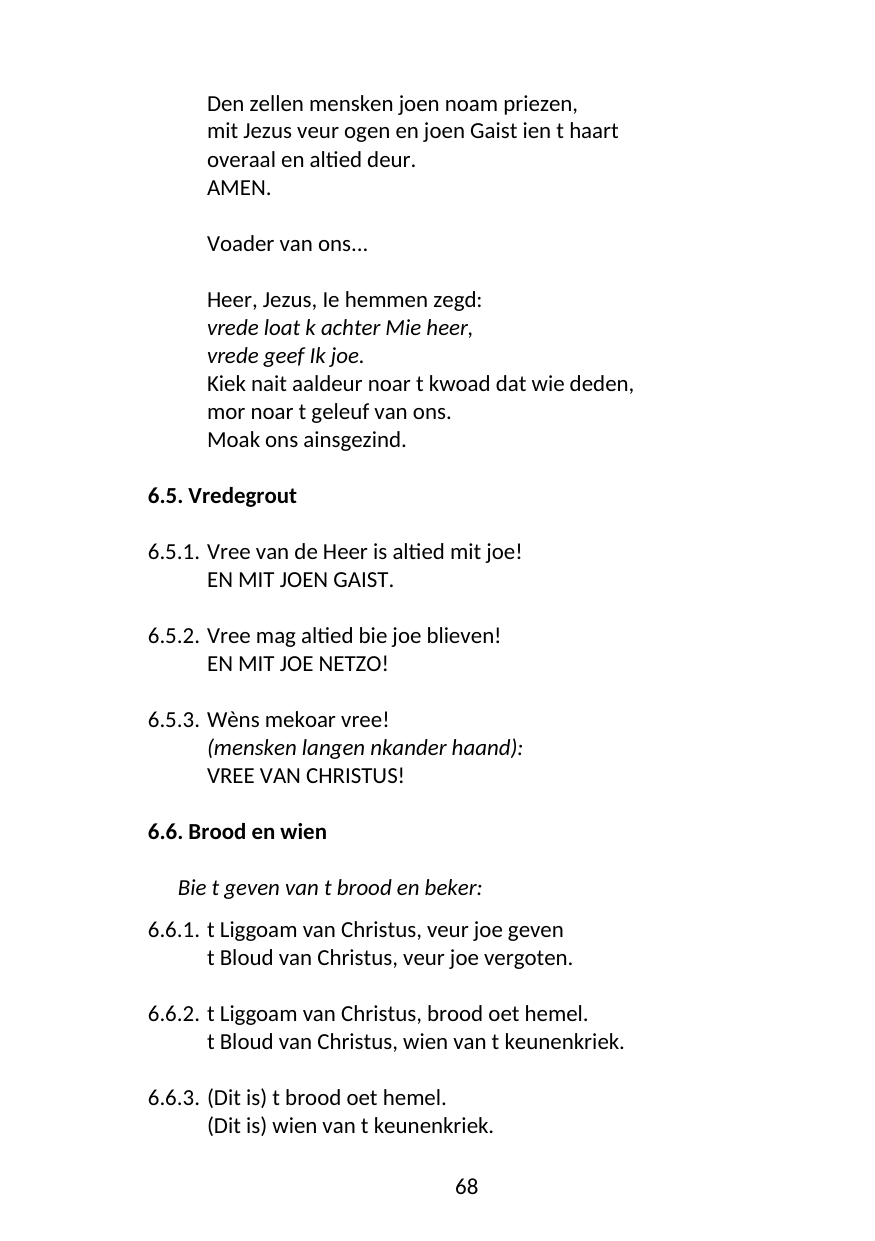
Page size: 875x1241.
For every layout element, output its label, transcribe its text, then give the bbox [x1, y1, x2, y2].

text 6.5.1. Vree van de Heer is altied mit joe! [148, 537, 785, 565]
text AMEN. [148, 173, 785, 201]
text 6.6.1. t Liggoam van Christus, veur joe geven [148, 915, 785, 943]
text mor noar t geleuf van ons. [148, 397, 785, 425]
text 6.5. Vredegrout [148, 481, 785, 509]
text EN MIT JOE NETZO! [148, 649, 785, 677]
text 6.6.3. (Dit is) t brood oet hemel. [148, 1083, 785, 1111]
text Den zellen mensken joen noam priezen, [148, 89, 785, 117]
text overaal en altied deur. [148, 145, 785, 173]
text Bie t geven van t brood en beker: [148, 873, 785, 901]
text 6.5.3. Wèns mekoar vree! [148, 705, 785, 733]
text 6.6.2. t Liggoam van Christus, brood oet hemel. [148, 999, 785, 1027]
text vrede geef Ik joe. [148, 341, 785, 369]
text t Bloud van Christus, veur joe vergoten. [148, 943, 785, 971]
text Moak ons ainsgezind. [148, 425, 785, 453]
text vrede loat k achter Mie heer, [148, 313, 785, 341]
text 6.6. Brood en wien [148, 817, 785, 845]
text EN MIT JOEN GAIST. [148, 565, 785, 593]
text mit Jezus veur ogen en joen Gaist ien t haart [148, 117, 785, 145]
text Heer, Jezus, Ie hemmen zegd: [148, 285, 785, 313]
text t Bloud van Christus, wien van t keunenkriek. [148, 1027, 785, 1055]
text 6.5.2. Vree mag altied bie joe blieven! [148, 621, 785, 649]
text Kiek nait aaldeur noar t kwoad dat wie deden, [148, 369, 785, 397]
text Voader van ons... [148, 229, 785, 257]
text (Dit is) wien van t keunenkriek. [148, 1111, 785, 1139]
text VREE VAN CHRISTUS! [148, 761, 785, 789]
text (mensken langen nkander haand): [148, 733, 785, 761]
